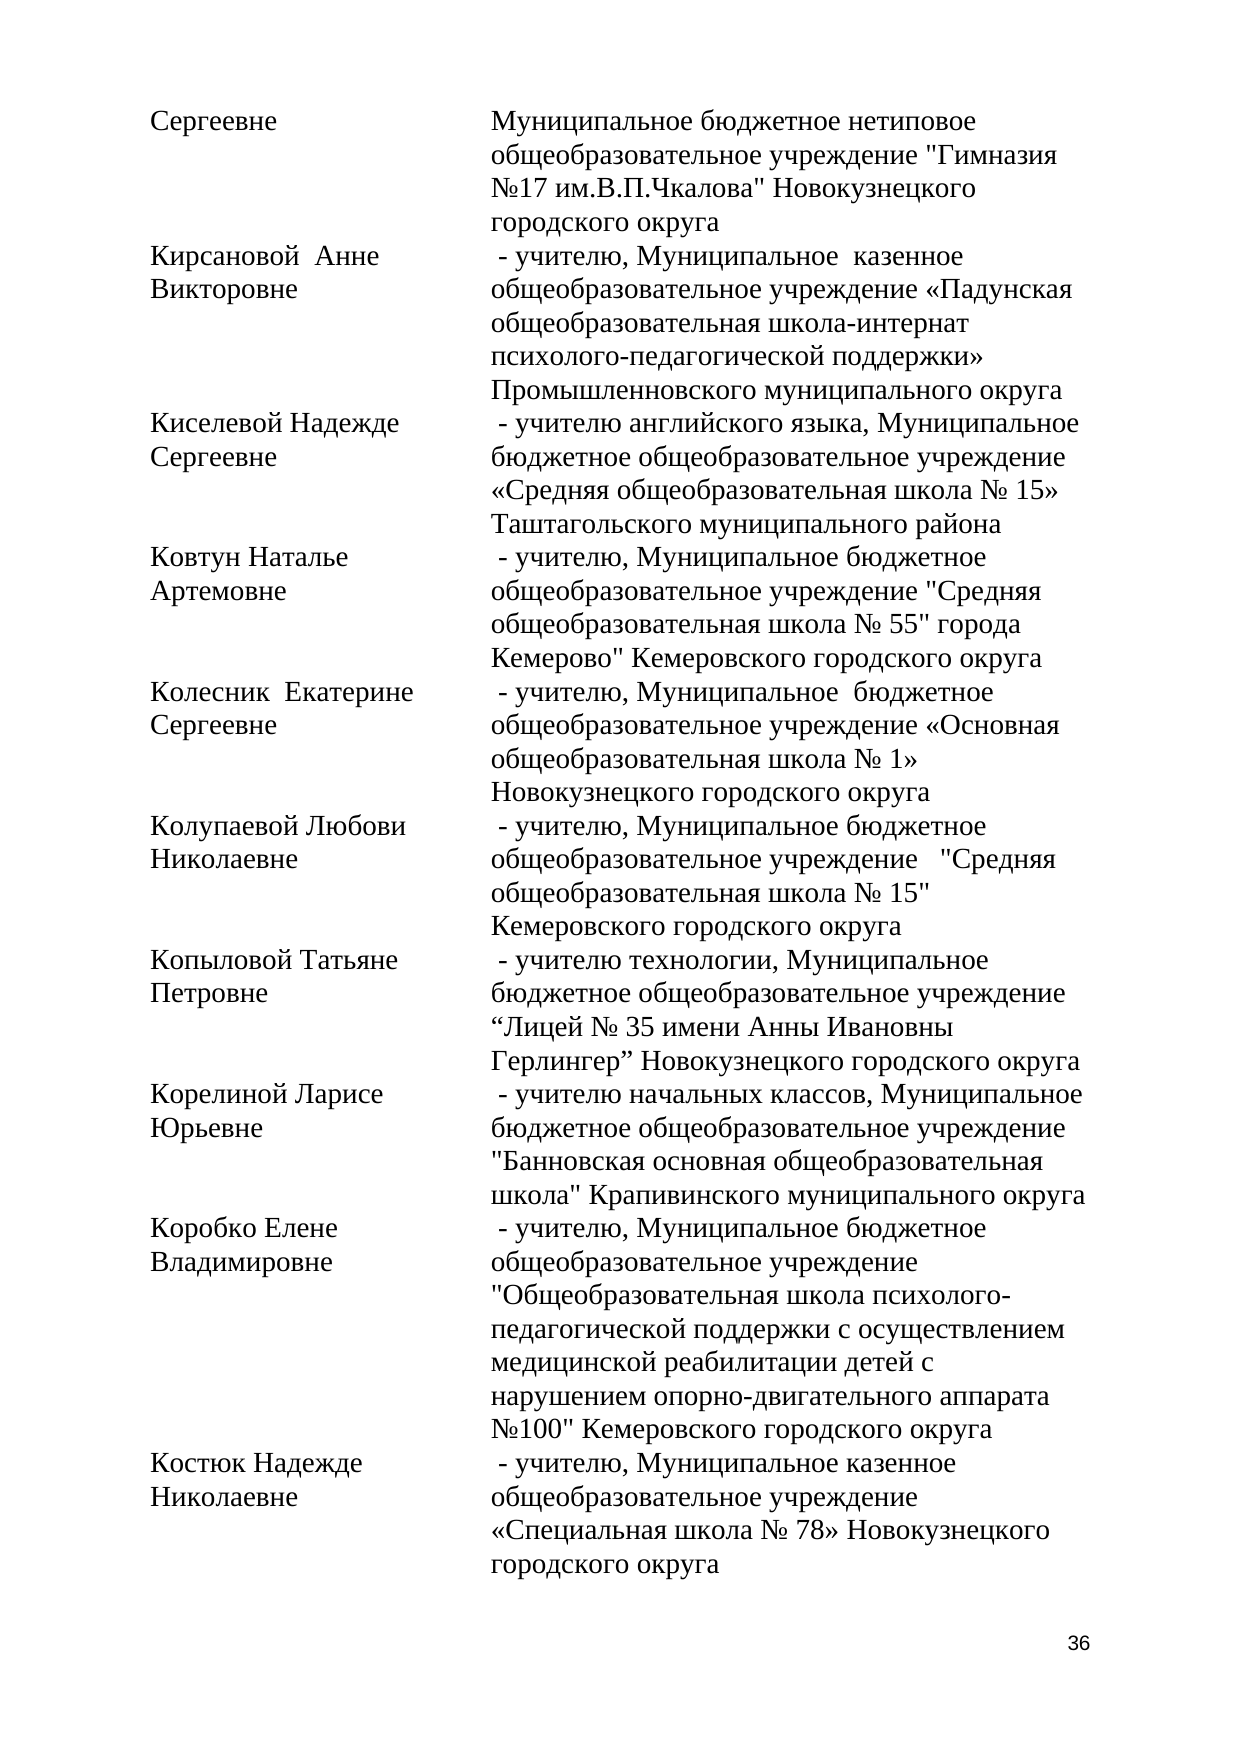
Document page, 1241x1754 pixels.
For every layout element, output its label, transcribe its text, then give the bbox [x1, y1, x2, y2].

table_cell Ковтун Наталье Артемовне [149, 540, 489, 674]
table_cell Корелиной Ларисе Юрьевне [149, 1076, 489, 1210]
table_cell - учителю английского языка, Муниципальное бюджетное общеобразовательное учреждение «Средняя общеобразовательная школа № 15» Таштагольского муниципального района [490, 405, 1091, 539]
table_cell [490, 104, 1091, 238]
table_cell Кирсановой Анне Викторовне [149, 238, 489, 405]
table_cell Колупаевой Любови Николаевне [149, 808, 489, 942]
table_cell - учителю, Муниципальное бюджетное общеобразовательное учреждение "Средняя общеобразовательная школа № 15" Кемеровского городского округа [490, 808, 1091, 942]
table_cell - учителю, Муниципальное бюджетное общеобразовательное учреждение "Средняя общеобразовательная школа № 55" города Кемерово" Кемеровского городского округа [490, 540, 1091, 674]
table_cell - учителю, Муниципальное бюджетное общеобразовательное учреждение «Основная общеобразовательная школа № 1» Новокузнецкого городского округа [490, 674, 1091, 808]
table_cell Костюк Надежде Николаевне [149, 1445, 489, 1579]
table_cell - учителю, Муниципальное казенное общеобразовательное учреждение «Специальная школа № 78» Новокузнецкого городского округа [490, 1445, 1091, 1579]
table_cell - учителю технологии, Муниципальное бюджетное общеобразовательное учреждение “Лицей № 35 имени Анны Ивановны Герлингер” Новокузнецкого городского округа [490, 942, 1091, 1076]
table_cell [149, 104, 489, 238]
table_cell Киселевой Надежде Сергеевне [149, 405, 489, 539]
table_cell Коробко Елене Владимировне [149, 1210, 489, 1445]
table_cell - учителю, Муниципальное бюджетное общеобразовательное учреждение "Общеобразовательная школа психолого-педагогической поддержки с осуществлением медицинской реабилитации детей с нарушением опорно-двигательного аппарата №100" Кемеровского городского округа [490, 1210, 1091, 1445]
table_cell - учителю начальных классов, Муниципальное бюджетное общеобразовательное учреждение "Банновская основная общеобразовательная школа" Крапивинского муниципального округа [490, 1076, 1091, 1210]
table_cell - учителю, Муниципальное казенное общеобразовательное учреждение «Падунская общеобразовательная школа-интернат психолого-педагогической поддержки» Промышленновского муниципального округа [490, 238, 1091, 405]
table_cell Копыловой Татьяне Петровне [149, 942, 489, 1076]
table_cell Колесник Екатерине Сергеевне [149, 674, 489, 808]
